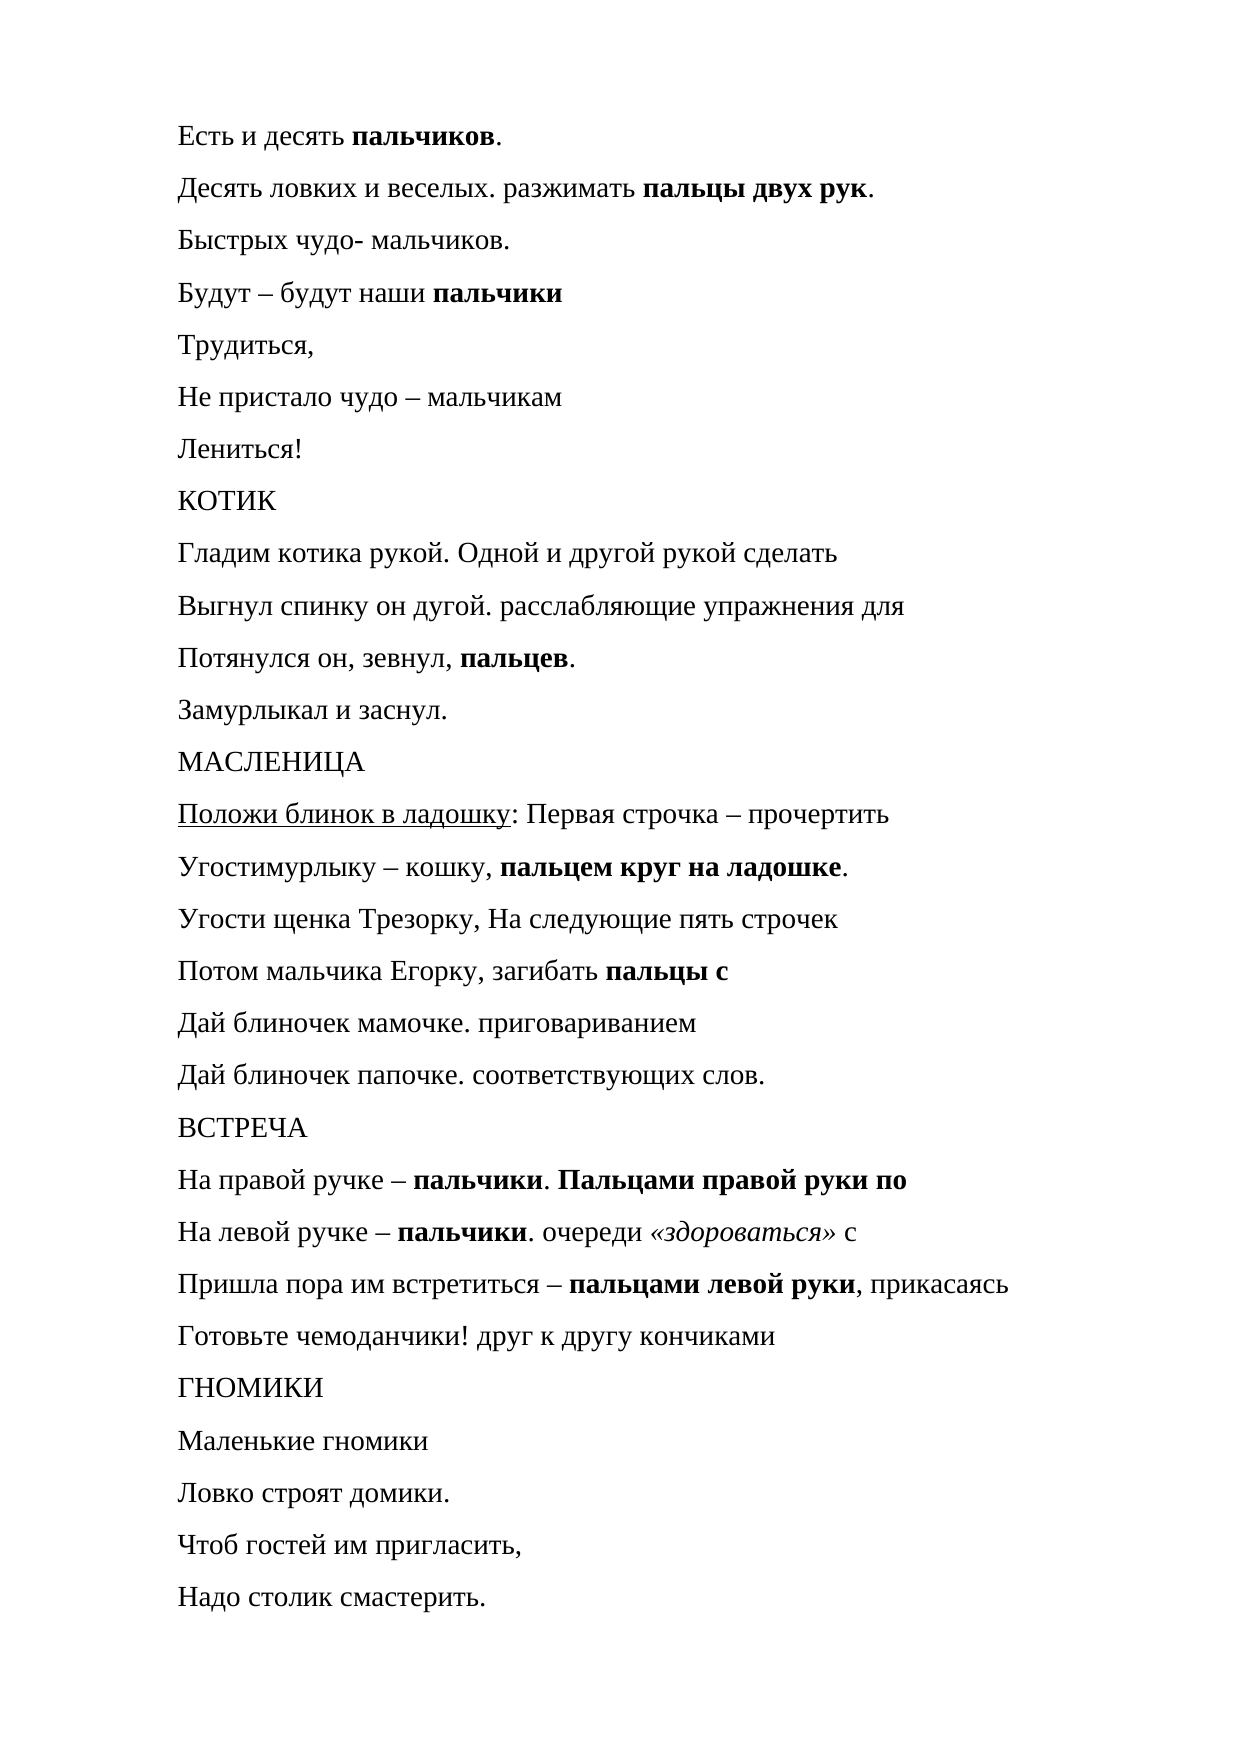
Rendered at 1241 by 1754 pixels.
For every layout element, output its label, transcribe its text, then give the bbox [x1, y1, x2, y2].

text Дай блиночек мамочке. приговариванием [177, 1005, 1152, 1039]
text Положи блинок в ладошку: Первая строчка – прочертить [177, 797, 1152, 830]
text Десять ловких и веселых. разжимать пальцы двух рук. [177, 170, 1152, 204]
text Будут – будут наши пальчики [177, 275, 1152, 308]
text Ловко строят домики. [177, 1475, 1152, 1508]
text Трудиться, [177, 327, 1152, 360]
text Готовьте чемоданчики! друг к другу кончиками [177, 1318, 1152, 1352]
text Потянулся он, зевнул, пальцев. [177, 640, 1152, 673]
text Угостимурлыку – кошку, пальцем круг на ладошке. [177, 849, 1152, 882]
text На правой ручке – пальчики. Пальцами правой руки по [177, 1162, 1152, 1195]
text Угости щенка Трезорку, На следующие пять строчек [177, 901, 1152, 934]
text Дай блиночек папочке. соответствующих слов. [177, 1057, 1152, 1091]
text Гладим котика рукой. Одной и другой рукой сделать [177, 536, 1152, 569]
text ГНОМИКИ [177, 1371, 1152, 1404]
text КОТИК [177, 483, 1152, 517]
text Выгнул спинку он дугой. расслабляющие упражнения для [177, 588, 1152, 621]
text Потом мальчика Егорку, загибать пальцы с [177, 953, 1152, 987]
text Не пристало чудо – мальчикам [177, 379, 1152, 413]
text Пришла пора им встретиться – пальцами левой руки, прикасаясь [177, 1266, 1152, 1300]
text Замурлыкал и заснул. [177, 692, 1152, 726]
text МАСЛЕНИЦА [177, 744, 1152, 778]
text Чтоб гостей им пригласить, [177, 1527, 1152, 1561]
text На левой ручке – пальчики. очереди «здороваться» с [177, 1214, 1152, 1248]
text Есть и десять пальчиков. [177, 118, 1152, 152]
text ВСТРЕЧА [177, 1110, 1152, 1143]
text Надо столик смастерить. [177, 1579, 1152, 1613]
text Быстрых чудо- мальчиков. [177, 222, 1152, 256]
text Лениться! [177, 431, 1152, 465]
text Маленькие гномики [177, 1423, 1152, 1456]
